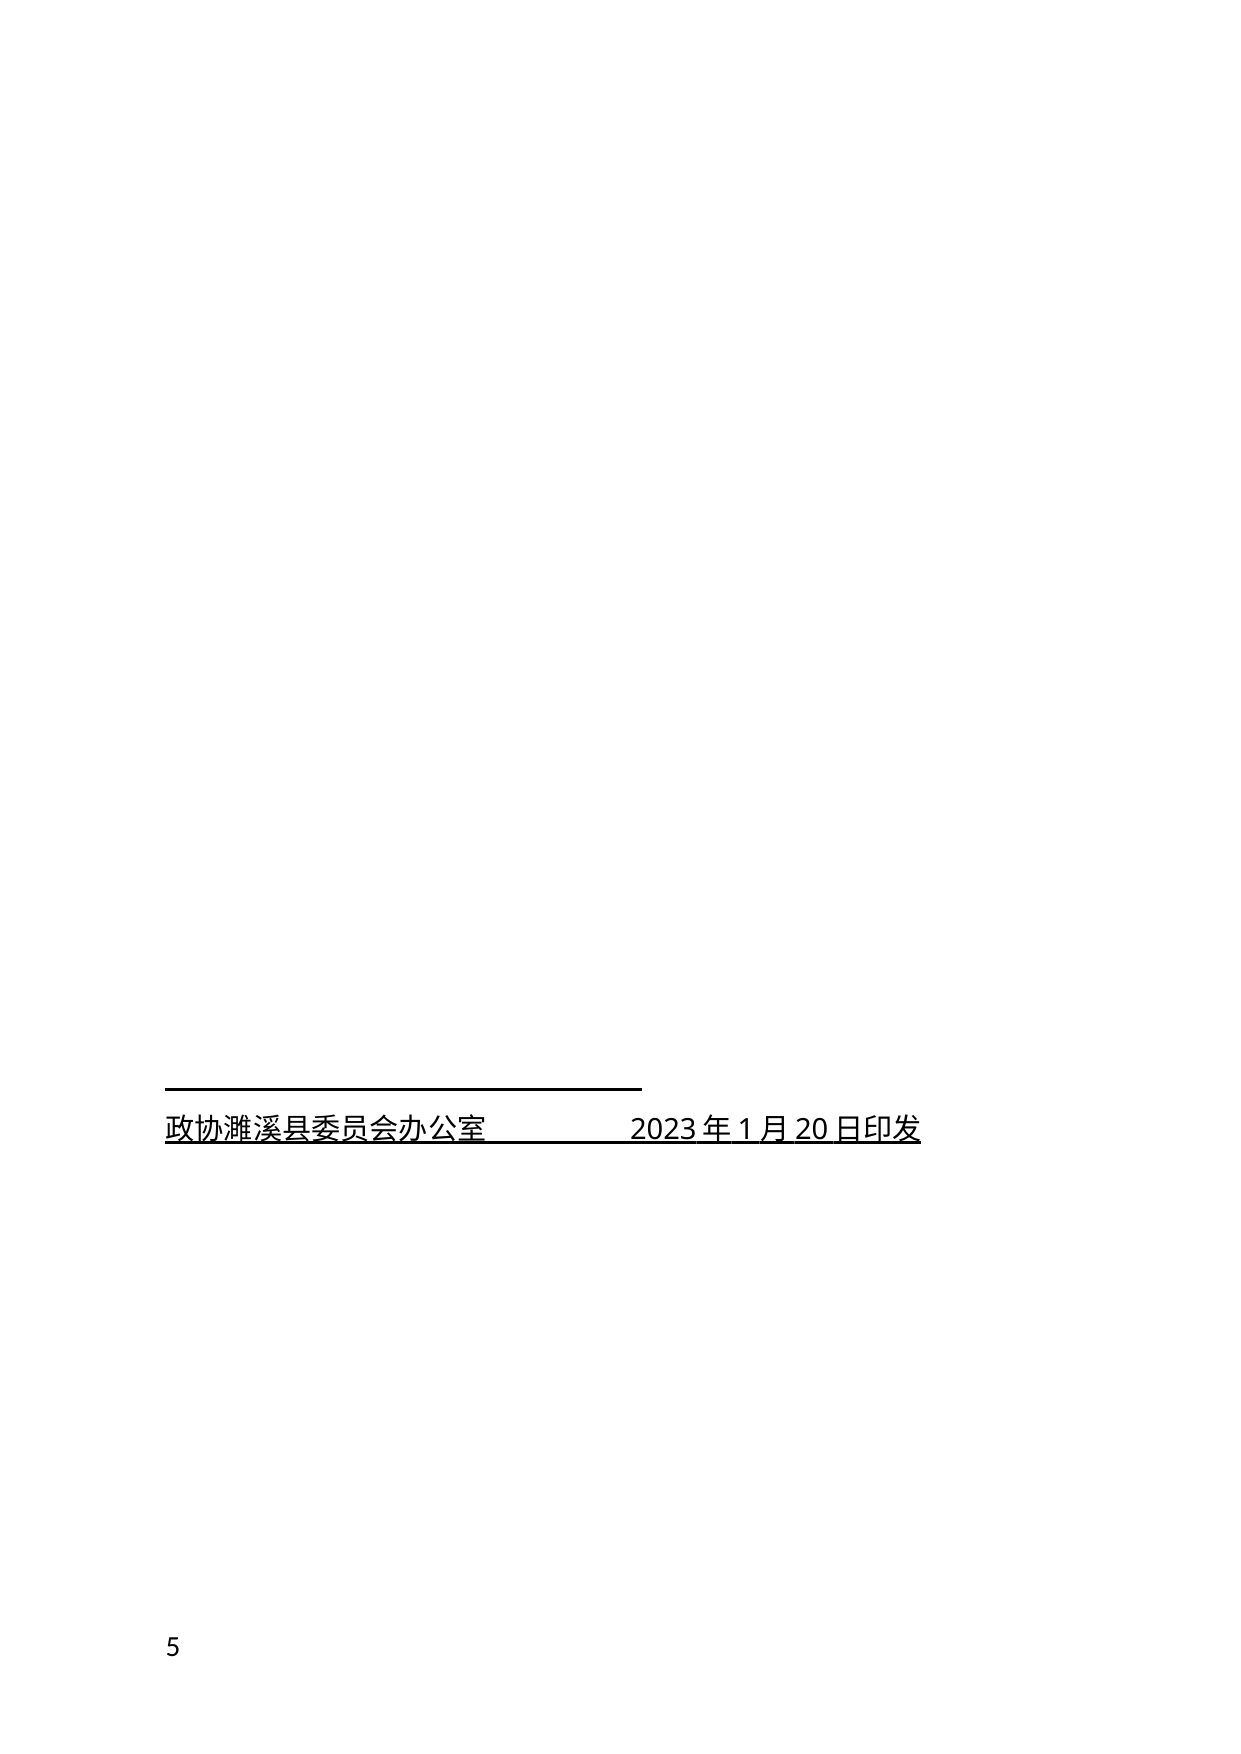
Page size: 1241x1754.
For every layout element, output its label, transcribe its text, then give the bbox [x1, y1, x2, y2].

text 政协濉溪县委员会办公室 2023年1月20日印发 [165, 1094, 1087, 1159]
